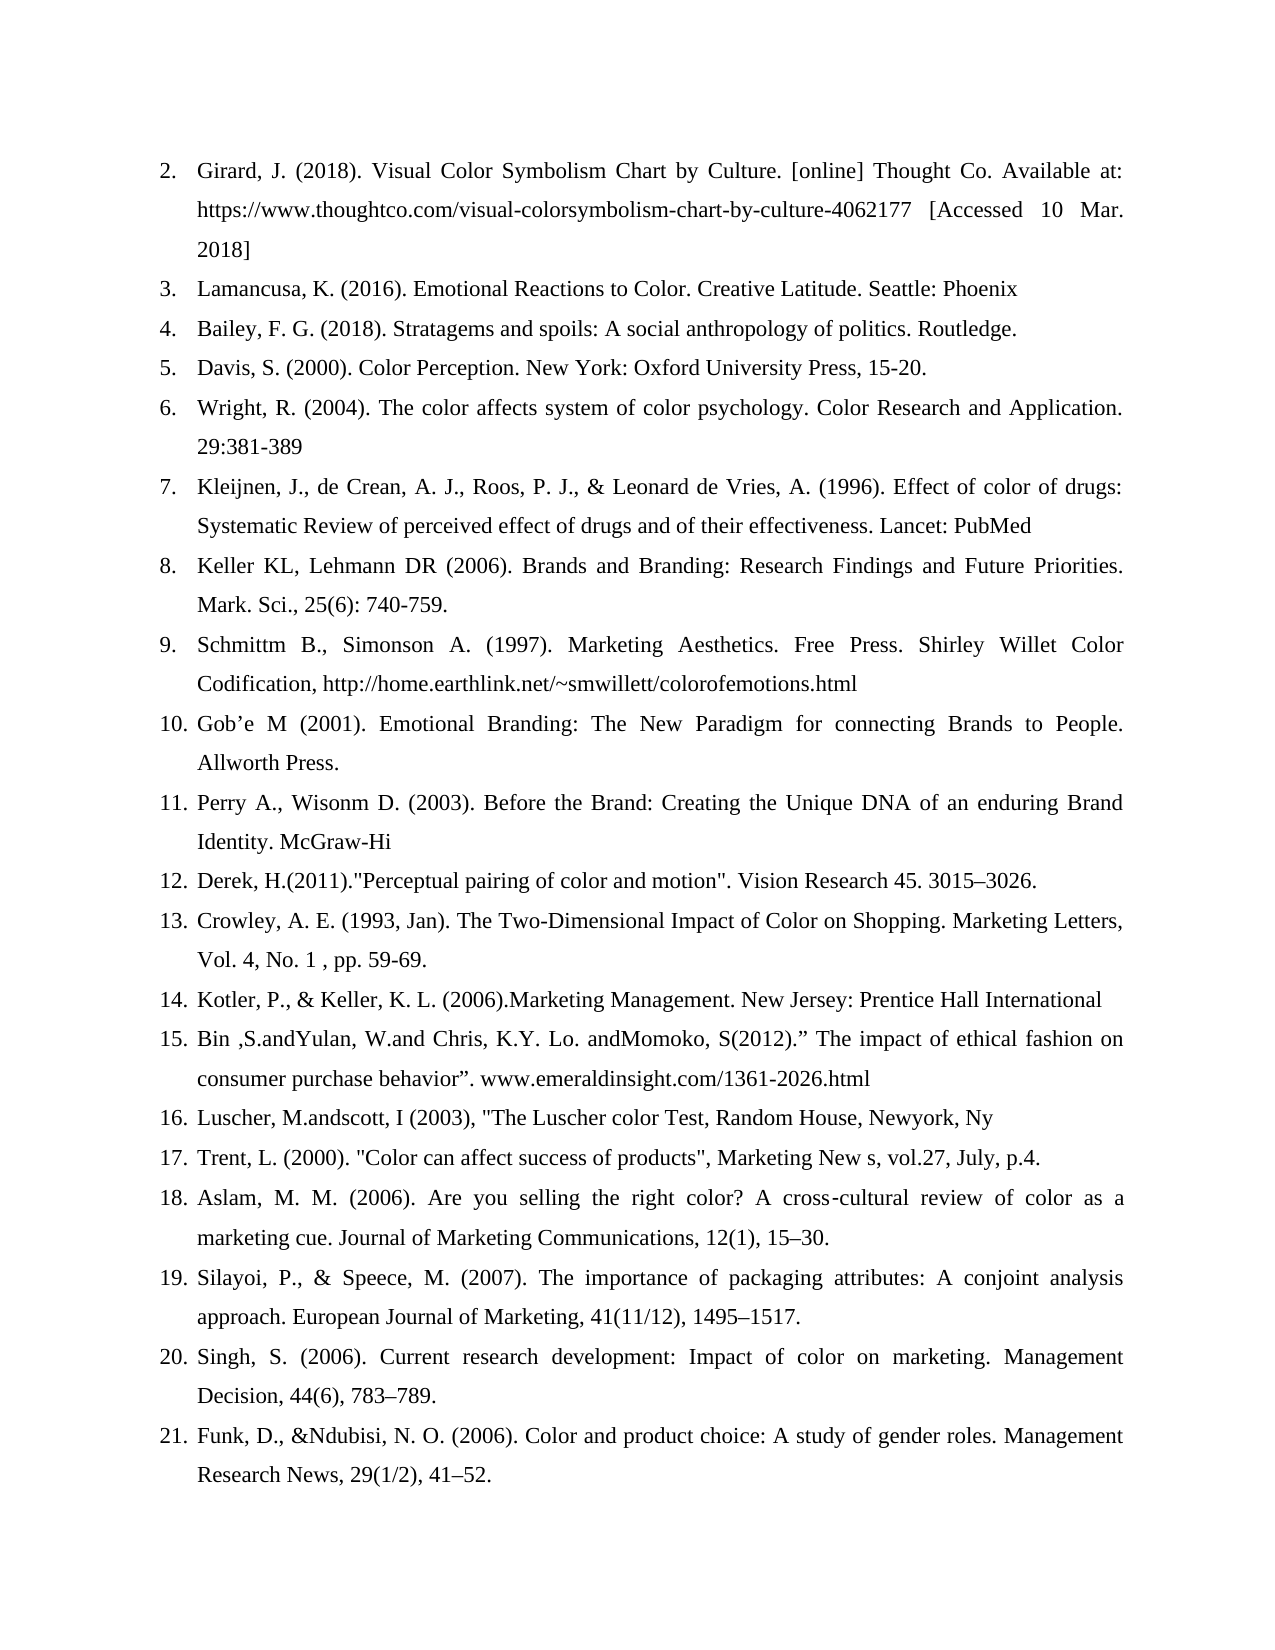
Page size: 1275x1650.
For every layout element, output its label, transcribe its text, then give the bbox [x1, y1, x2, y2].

list Luscher, M.andscott, I (2003), "The Luscher color Test, Random House, Newyork, Ny [159, 1104, 1125, 1131]
list Kleijnen, J., de Crean, A. J., Roos, P. J., & Leonard de Vries, A. (1996). Effect of color of drugs: Systematic Review of perceived effect of drugs and of their effectiveness. Lancet: PubMed [159, 473, 1125, 538]
list Aslam, M. M. (2006). Are you selling the right color? A cross‐cultural review of color as a marketing cue. Journal of Marketing Communications, 12(1), 15–30. [159, 1183, 1125, 1251]
list Girard, J. (2018). Visual Color Symbolism Chart by Culture. [online] Thought Co. Available at: https://www.thoughtco.com/visual-colorsymbolism-chart-by-culture-4062177 [Accessed 10 Mar. 2018] [159, 157, 1125, 262]
list Davis, S. (2000). Color Perception. New York: Oxford University Press, 15-20. [159, 354, 1125, 381]
list Funk, D., &Ndubisi, N. O. (2006). Color and product choice: A study of gender roles. Management Research News, 29(1/2), 41–52. [159, 1422, 1125, 1488]
list Schmittm B., Simonson A. (1997). Marketing Aesthetics. Free Press. Shirley Willet Color Codification, http://home.earthlink.net/~smwillett/colorofemotions.html [159, 631, 1125, 696]
list Kotler, P., & Keller, K. L. (2006).Marketing Management. New Jersey: Prentice Hall International [159, 986, 1125, 1012]
list Gob’e M (2001). Emotional Branding: The New Paradigm for connecting Brands to People. Allworth Press. [159, 709, 1125, 775]
list Singh, S. (2006). Current research development: Impact of color on marketing. Management Decision, 44(6), 783–789. [159, 1343, 1125, 1409]
list Crowley, A. E. (1993, Jan). The Two-Dimensional Impact of Color on Shopping. Marketing Letters, Vol. 4, No. 1 , pp. 59-69. [159, 907, 1125, 973]
list Keller KL, Lehmann DR (2006). Brands and Branding: Research Findings and Future Priorities. Mark. Sci., 25(6): 740-759. [159, 552, 1125, 617]
list Perry A., Wisonm D. (2003). Before the Brand: Creating the Unique DNA of an enduring Brand Identity. McGraw-Hi [159, 788, 1125, 854]
list Bailey, F. G. (2018). Stratagems and spoils: A social anthropology of politics. Routledge. [159, 315, 1125, 341]
list Silayoi, P., & Speece, M. (2007). The importance of packaging attributes: A conjoint analysis approach. European Journal of Marketing, 41(11/12), 1495–1517. [159, 1264, 1125, 1330]
list Derek, H.(2011)."Perceptual pairing of color and motion". Vision Research 45. 3015–3026. [159, 867, 1125, 894]
list Bin ,S.andYulan, W.and Chris, K.Y. Lo. andMomoko, S(2012).” The impact of ethical fashion on consumer purchase behavior”. www.emeraldinsight.com/1361-2026.html [159, 1025, 1125, 1091]
list Wright, R. (2004). The color affects system of color psychology. Color Research and Application. 29:381-389 [159, 394, 1125, 459]
list Trent, L. (2000). "Color can affect success of products", Marketing New s, vol.27, July, p.4. [159, 1144, 1125, 1170]
list Lamancusa, K. (2016). Emotional Reactions to Color. Creative Latitude. Seattle: Phoenix [159, 275, 1125, 302]
